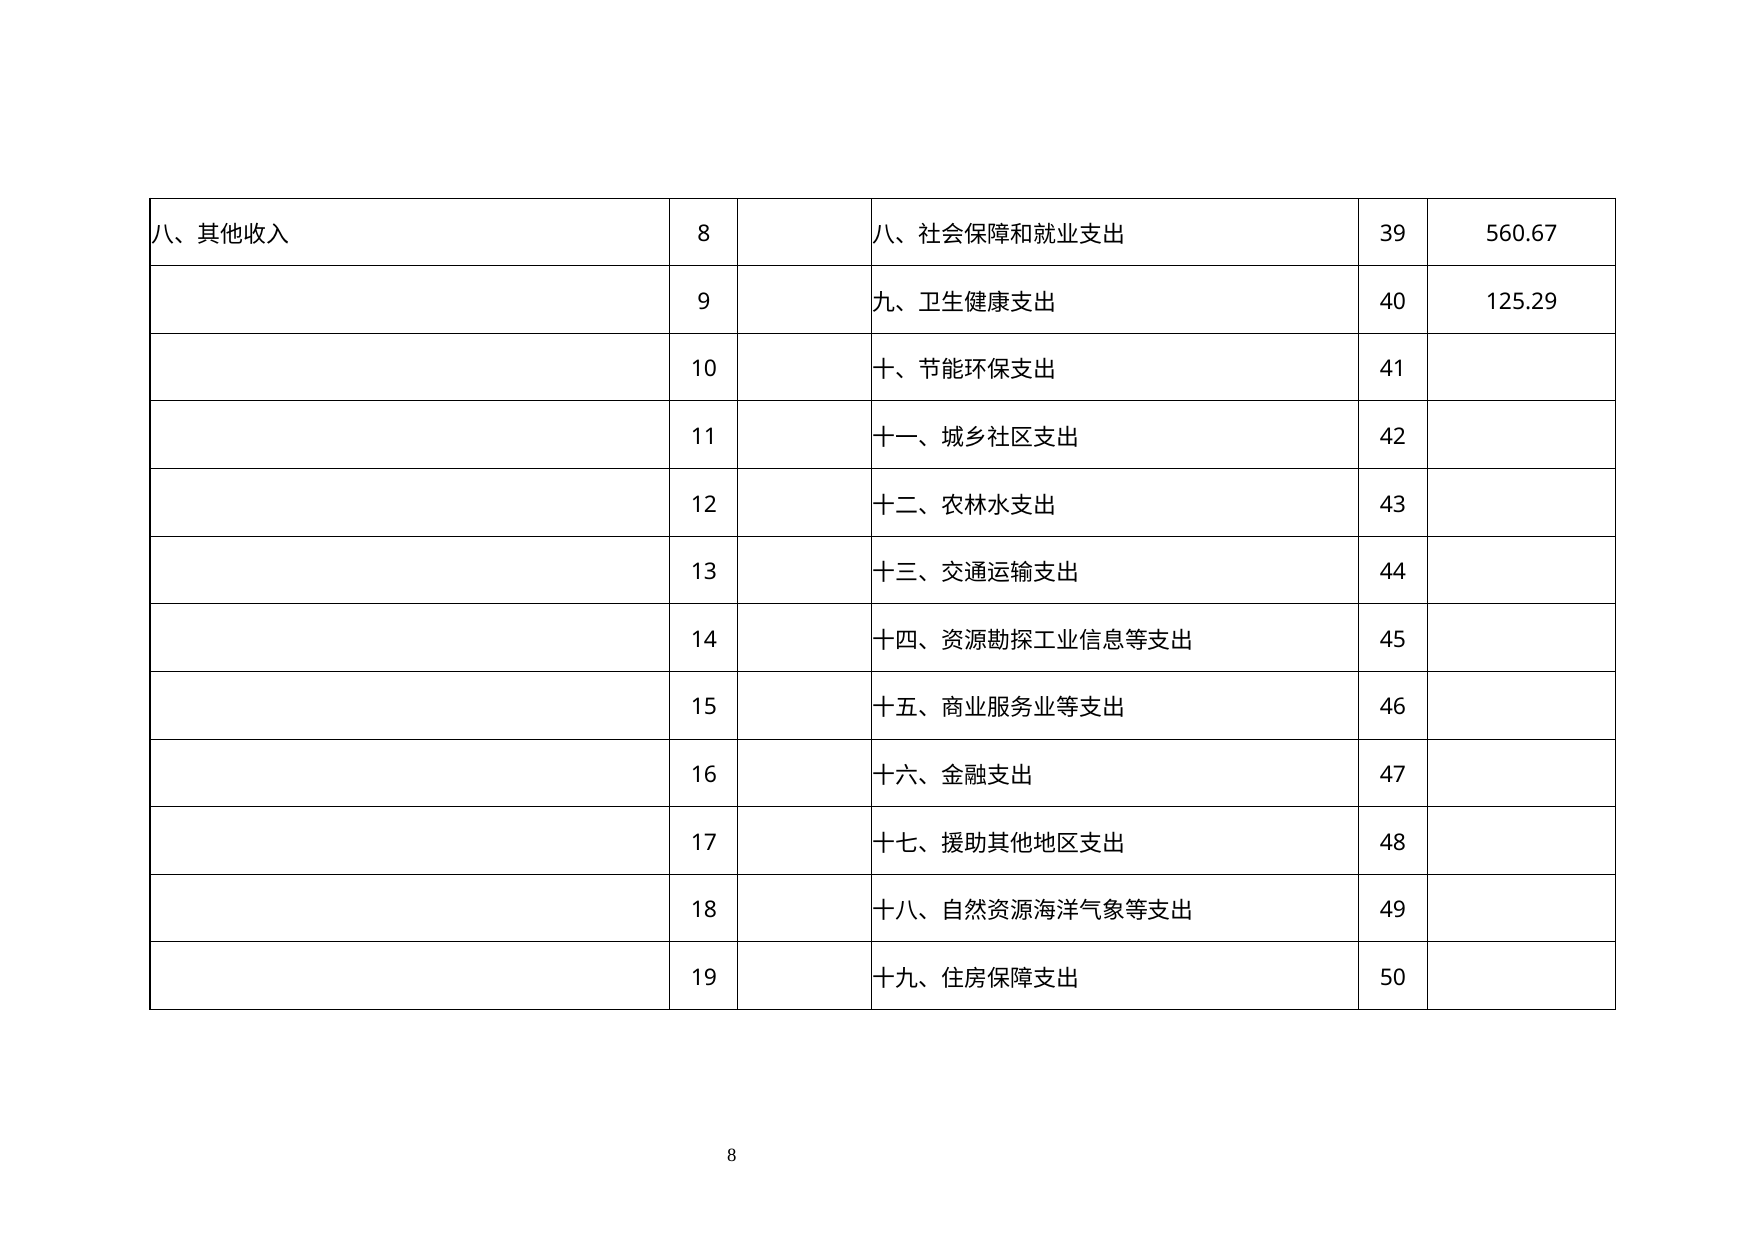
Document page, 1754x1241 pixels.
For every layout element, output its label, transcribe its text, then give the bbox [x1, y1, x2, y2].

table_cell [1428, 401, 1615, 468]
table_cell 42 [1359, 401, 1427, 468]
table_cell 11 [670, 401, 737, 468]
table_cell [1428, 807, 1615, 874]
table_cell 49 [1359, 875, 1427, 941]
table_cell 13 [670, 537, 737, 603]
table_cell 十七、援助其他地区支出 [872, 807, 1358, 874]
table_cell [151, 807, 669, 874]
table_cell 十一、城乡社区支出 [872, 401, 1358, 468]
table_cell 46 [1359, 672, 1427, 738]
table_cell 48 [1359, 807, 1427, 874]
table_cell 八、其他收入 [151, 199, 669, 265]
table_cell 十五、商业服务业等支出 [872, 672, 1358, 738]
table_cell [151, 401, 669, 468]
table_cell [151, 672, 669, 738]
table_cell [1428, 740, 1615, 806]
table_cell [1428, 875, 1615, 941]
table_cell [738, 807, 871, 874]
table_cell 9 [670, 266, 737, 333]
table_cell [1428, 672, 1615, 738]
table_cell 15 [670, 672, 737, 738]
table_cell [738, 942, 871, 1009]
table_cell 12 [670, 469, 737, 536]
table_cell [738, 334, 871, 400]
table_cell [151, 537, 669, 603]
table_cell [151, 469, 669, 536]
table_cell [151, 604, 669, 671]
table_cell 九、卫生健康支出 [872, 266, 1358, 333]
table_cell 十九、住房保障支出 [872, 942, 1358, 1009]
table_cell 47 [1359, 740, 1427, 806]
table_cell 16 [670, 740, 737, 806]
table_cell 十八、自然资源海洋气象等支出 [872, 875, 1358, 941]
table_cell 50 [1359, 942, 1427, 1009]
table_cell 十四、资源勘探工业信息等支出 [872, 604, 1358, 671]
table_cell 八、社会保障和就业支出 [872, 199, 1358, 265]
table_cell [151, 334, 669, 400]
table_cell 18 [670, 875, 737, 941]
table_cell [1428, 604, 1615, 671]
table_cell 19 [670, 942, 737, 1009]
table_cell 17 [670, 807, 737, 874]
table_cell 十、节能环保支出 [872, 334, 1358, 400]
table_cell [738, 672, 871, 738]
table_cell [151, 266, 669, 333]
table_cell 39 [1359, 199, 1427, 265]
table_cell [738, 740, 871, 806]
table_cell [1428, 537, 1615, 603]
table_cell 43 [1359, 469, 1427, 536]
table_cell [151, 740, 669, 806]
table_cell [738, 199, 871, 265]
table_cell 8 [670, 199, 737, 265]
table_cell [1428, 334, 1615, 400]
table_cell [738, 604, 871, 671]
table_cell 14 [670, 604, 737, 671]
table_cell [738, 401, 871, 468]
table_cell [1428, 469, 1615, 536]
table_cell [151, 942, 669, 1009]
table_cell 十三、交通运输支出 [872, 537, 1358, 603]
table_cell [738, 469, 871, 536]
table_cell 45 [1359, 604, 1427, 671]
table_cell 十六、金融支出 [872, 740, 1358, 806]
table_cell [151, 875, 669, 941]
table_cell [738, 266, 871, 333]
table_cell 10 [670, 334, 737, 400]
table_cell 125.29 [1428, 266, 1615, 333]
table_cell 十二、农林水支出 [872, 469, 1358, 536]
table_cell [738, 537, 871, 603]
table_cell 560.67 [1428, 199, 1615, 265]
table_cell 44 [1359, 537, 1427, 603]
table_cell [1428, 942, 1615, 1009]
table_cell [738, 875, 871, 941]
table_cell 41 [1359, 334, 1427, 400]
table_cell 40 [1359, 266, 1427, 333]
